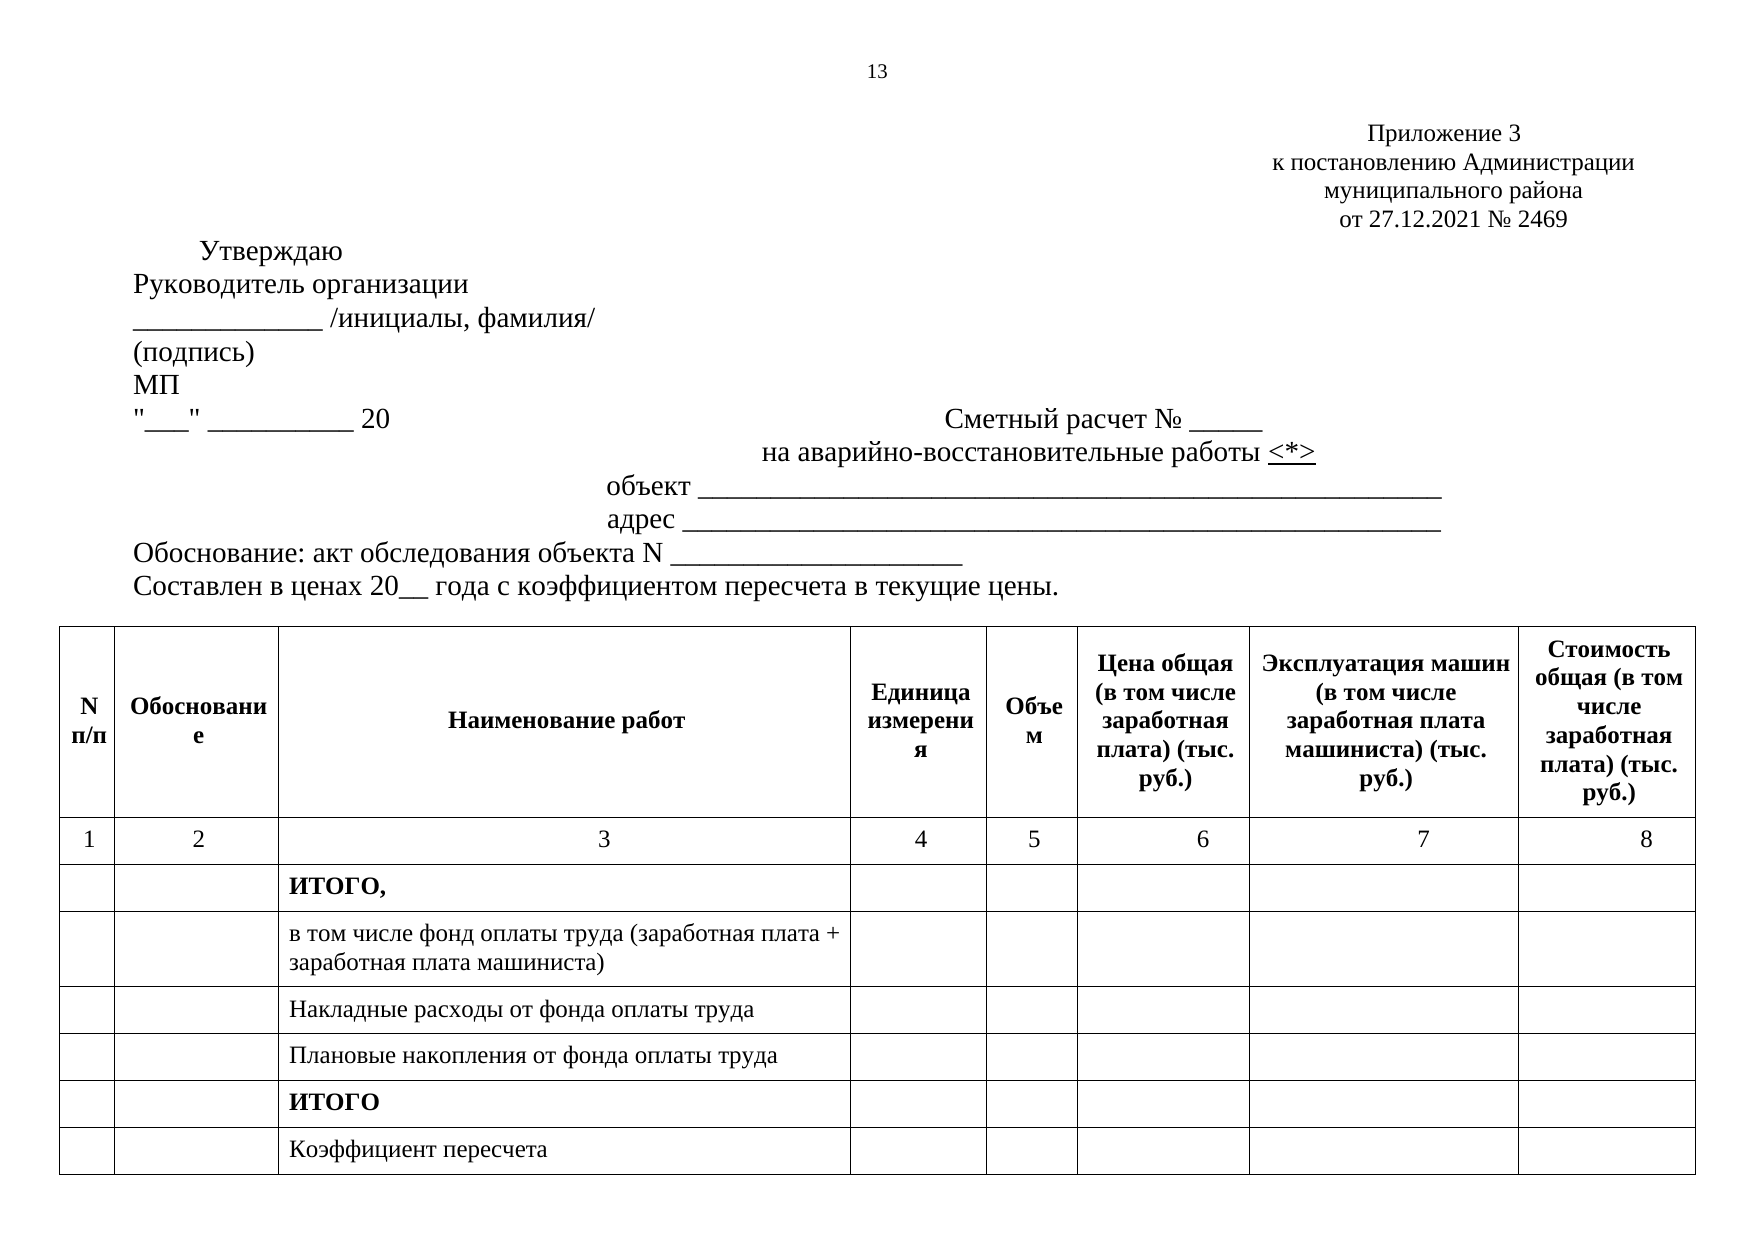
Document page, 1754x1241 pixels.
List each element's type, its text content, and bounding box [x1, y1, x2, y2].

table_cell в том числе фонд оплаты труда (заработная плата + заработная плата машиниста) [279, 912, 850, 986]
table_cell [1519, 1128, 1695, 1174]
table_header Обоснование [115, 627, 278, 817]
table_cell ИТОГО [279, 1081, 850, 1127]
table_header Цена общая (в том числе заработная плата) (тыс. руб.) [1078, 627, 1249, 817]
table_cell Накладные расходы от фонда оплаты труда [279, 987, 850, 1033]
table_cell [115, 865, 278, 911]
table_cell 8 [1519, 818, 1695, 864]
table_cell [987, 1128, 1077, 1174]
table_cell [115, 912, 278, 986]
table_cell [1078, 1034, 1249, 1080]
table_cell 7 [1250, 818, 1518, 864]
table_cell 3 [279, 818, 850, 864]
table_cell [1519, 1081, 1695, 1127]
table_cell [1078, 987, 1249, 1033]
table_cell [851, 865, 986, 911]
table_cell [1250, 912, 1518, 986]
text "___" __________ 20 Сметный расчет № _____ [59, 401, 1695, 434]
table_cell [60, 1128, 114, 1174]
table_cell [1078, 1081, 1249, 1127]
text МП [59, 367, 1695, 401]
table_cell [987, 1034, 1077, 1080]
table_cell [1250, 865, 1518, 911]
text на аварийно-восстановительные работы <*> [59, 434, 1695, 468]
table_cell 5 [987, 818, 1077, 864]
table_cell ИТОГО, [279, 865, 850, 911]
table_cell [115, 1128, 278, 1174]
table_cell [1250, 1128, 1518, 1174]
text Обоснование: акт обследования объекта N ____________________ [59, 535, 1695, 568]
table_cell [115, 987, 278, 1033]
text муниципального района [1137, 176, 1695, 204]
text к постановлению Администрации [1137, 147, 1695, 176]
table_cell Плановые накопления от фонда оплаты труда [279, 1034, 850, 1080]
table_cell [1519, 987, 1695, 1033]
table_cell [1250, 1081, 1518, 1127]
table_cell [60, 912, 114, 986]
table_cell [60, 1081, 114, 1127]
table_cell 4 [851, 818, 986, 864]
table_cell [1519, 865, 1695, 911]
table_header Единица измерения [851, 627, 986, 817]
text Утверждаю [59, 233, 1695, 267]
table_cell [851, 912, 986, 986]
table_header Объем [987, 627, 1077, 817]
text _____________ /инициалы, фамилия/ [59, 300, 1695, 334]
text Приложение 3 [1137, 118, 1695, 147]
table_cell [851, 1081, 986, 1127]
text Руководитель организации [59, 267, 1695, 300]
text (подпись) [59, 334, 1695, 367]
table_cell [1078, 865, 1249, 911]
table_header Наименование работ [279, 627, 850, 817]
table_cell [1250, 987, 1518, 1033]
table_cell [115, 1034, 278, 1080]
table_cell [60, 987, 114, 1033]
table_cell [60, 865, 114, 911]
table_header N п/п [60, 627, 114, 817]
table_cell [851, 1034, 986, 1080]
table_cell [851, 987, 986, 1033]
table_cell [115, 1081, 278, 1127]
text объект ___________________________________________________ [59, 468, 1695, 501]
table_cell Коэффициент пересчета [279, 1128, 850, 1174]
text адрес ____________________________________________________ [59, 501, 1695, 535]
table_cell [1519, 1034, 1695, 1080]
table_cell 1 [60, 818, 114, 864]
table_cell [987, 912, 1077, 986]
table_cell [1078, 1128, 1249, 1174]
table_cell [60, 1034, 114, 1080]
text от 27.12.2021 № 2469 [1137, 204, 1695, 233]
table_cell [1519, 912, 1695, 986]
table_cell [987, 1081, 1077, 1127]
table_cell [1078, 912, 1249, 986]
table_cell 2 [115, 818, 278, 864]
table_cell [1250, 1034, 1518, 1080]
table_cell [851, 1128, 986, 1174]
table_cell [987, 987, 1077, 1033]
table_cell [987, 865, 1077, 911]
table_cell 6 [1078, 818, 1249, 864]
table_header Эксплуатация машин (в том числе заработная плата машиниста) (тыс. руб.) [1250, 627, 1518, 817]
text Составлен в ценах 20__ года с коэффициентом пересчета в текущие цены. [59, 568, 1695, 602]
table_header Стоимость общая (в том числе заработная плата) (тыс. руб.) [1519, 627, 1695, 817]
